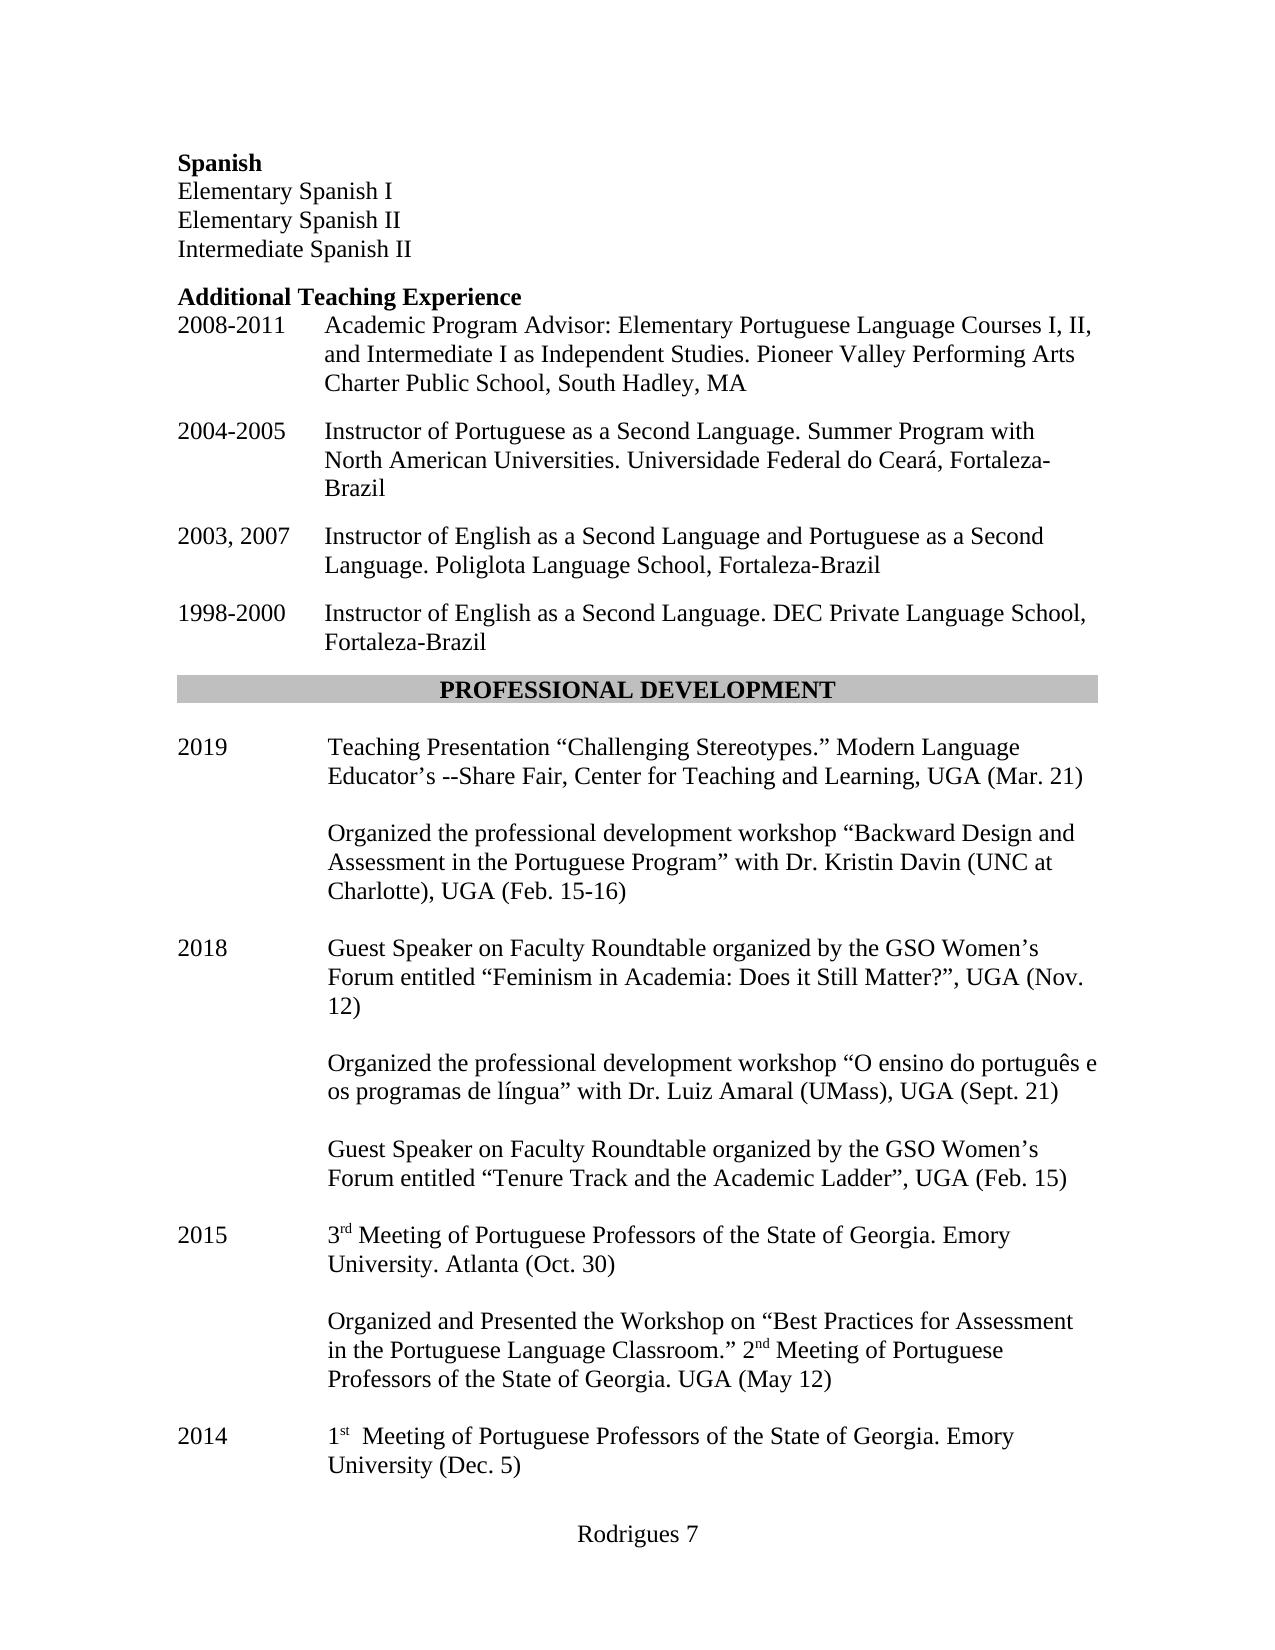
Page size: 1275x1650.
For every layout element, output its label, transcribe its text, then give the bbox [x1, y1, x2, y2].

text 2008-2011 Academic Program Advisor: Elementary Portuguese Language Courses I, II, and Intermediate I as Independent Studies. Pioneer Valley Performing Arts Charter Public School, South Hadley, MA [177, 311, 1098, 397]
text University. Atlanta (Oct. 30) [177, 1249, 1098, 1278]
text Organized the professional development workshop “O ensino do português e os programas de língua” with Dr. Luiz Amaral (UMass), UGA (Sept. 21) [327, 1048, 1098, 1105]
text 2019 Teaching Presentation “Challenging Stereotypes.” Modern Language Educator’s --Share Fair, Center for Teaching and Learning, UGA (Mar. 21) [177, 732, 1098, 790]
text PROFESSIONAL DEVELOPMENT [177, 675, 1098, 703]
text 1998-2000 Instructor of English as a Second Language. DEC Private Language School, Fortaleza-Brazil [177, 598, 1098, 656]
text Elementary Spanish II [177, 205, 1098, 234]
text 2004-2005 Instructor of Portuguese as a Second Language. Summer Program with North American Universities. Universidade Federal do Ceará, Fortaleza-Brazil [177, 416, 1098, 502]
text Spanish [177, 148, 1098, 176]
text Guest Speaker on Faculty Roundtable organized by the GSO Women’s Forum entitled “Tenure Track and the Academic Ladder”, UGA (Feb. 15) [327, 1134, 1098, 1191]
text Organized and Presented the Workshop on “Best Practices for Assessment in the Portuguese Language Classroom.” 2nd Meeting of Portuguese Professors of the State of Georgia. UGA (May 12) [327, 1306, 1098, 1393]
text Organized the professional development workshop “Backward Design and Assessment in the Portuguese Program” with Dr. Kristin Davin (UNC at Charlotte), UGA (Feb. 15-16) [327, 818, 1098, 905]
text Intermediate Spanish II [177, 234, 1098, 263]
text Elementary Spanish I [177, 176, 1098, 205]
text Language. Poliglota Language School, Fortaleza-Brazil [324, 550, 1098, 579]
text 2018 Guest Speaker on Faculty Roundtable organized by the GSO Women’s Forum entitled “Feminism in Academia: Does it Still Matter?”, UGA (Nov. 12) [177, 933, 1098, 1020]
text 2003, 2007 Instructor of English as a Second Language and Portuguese as a Second [177, 521, 1098, 550]
text Additional Teaching Experience [177, 282, 1098, 311]
text 2015 3rd Meeting of Portuguese Professors of the State of Georgia. Emory [177, 1220, 1098, 1249]
text 2014 1st Meeting of Portuguese Professors of the State of Georgia. Emory University (Dec. 5) [177, 1421, 1098, 1479]
